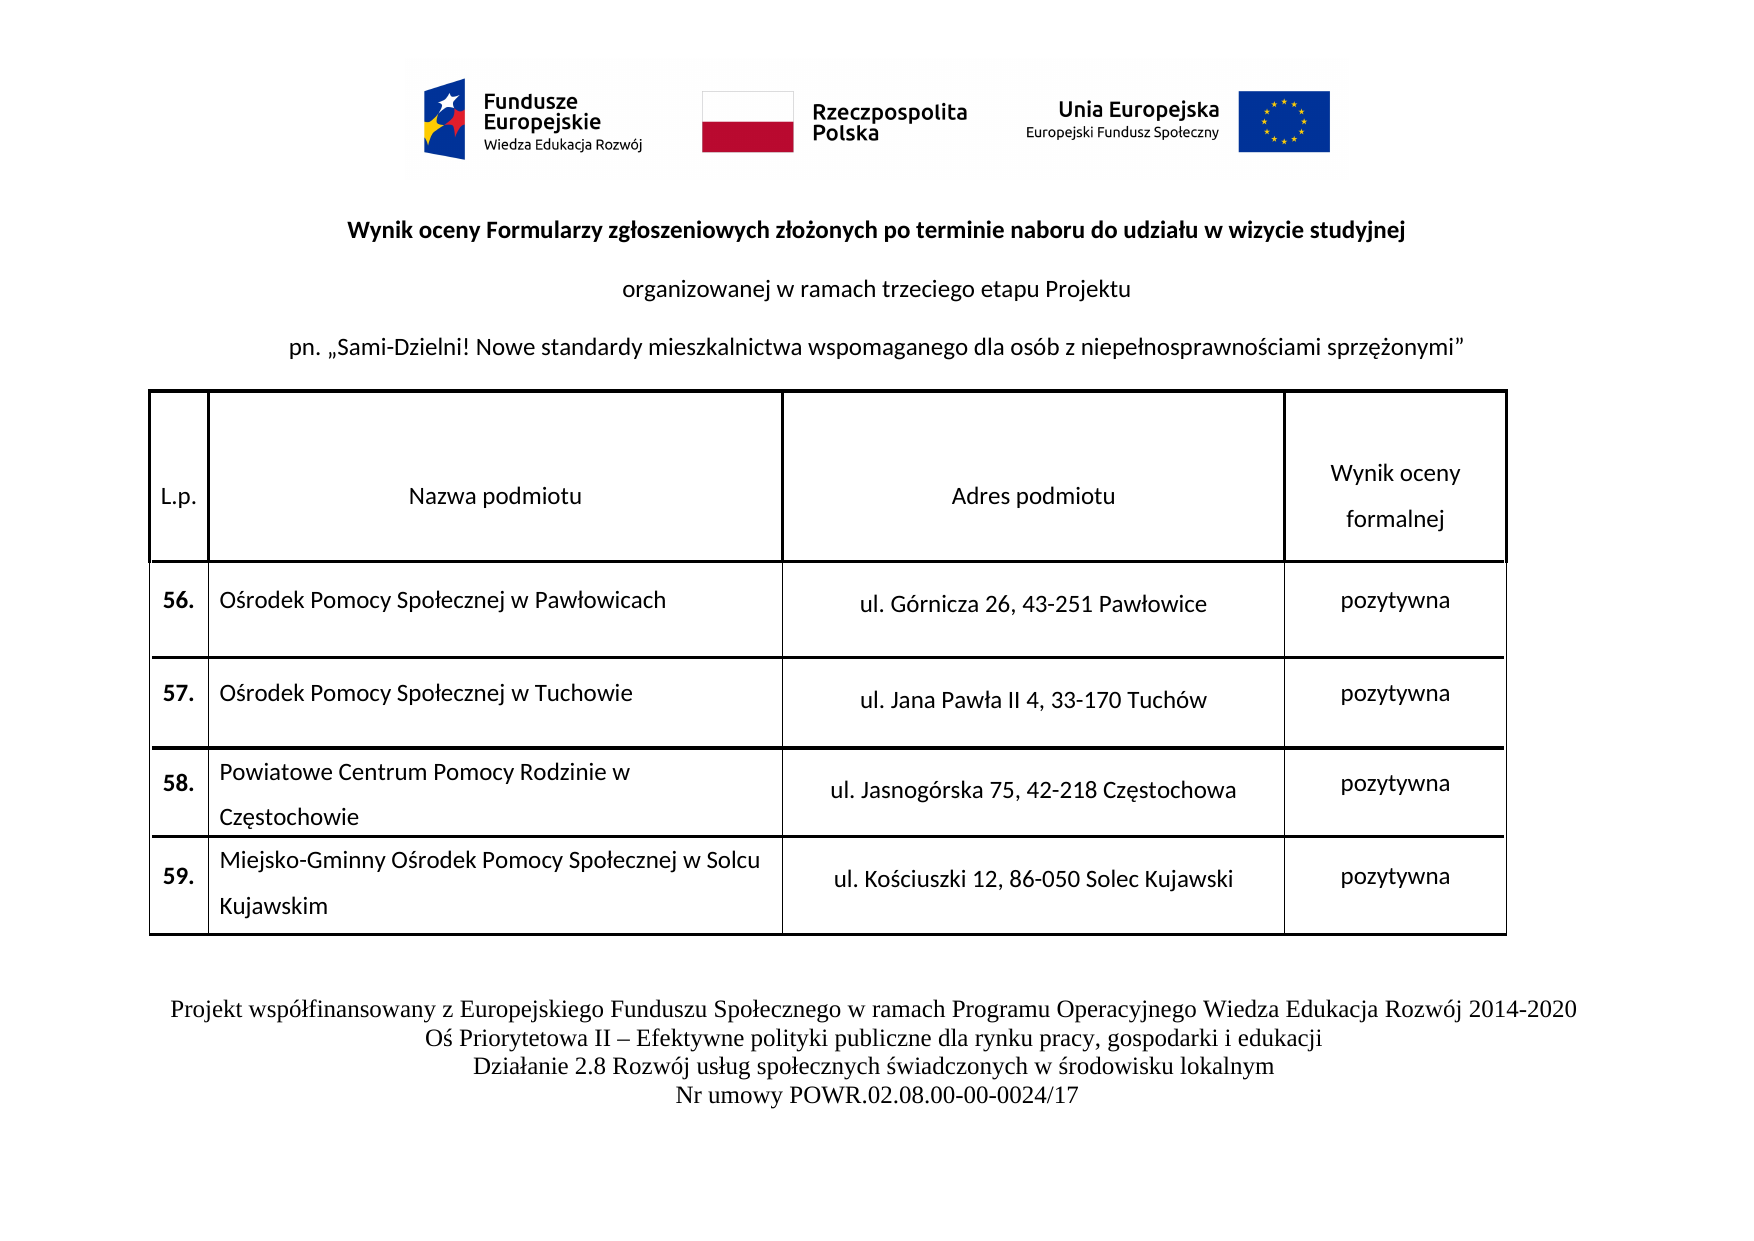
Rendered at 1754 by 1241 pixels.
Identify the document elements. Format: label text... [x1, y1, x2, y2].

table_header Adres podmiotu [784, 393, 1283, 560]
table_cell ul. Górnicza 26, 43-251 Pawłowice [783, 563, 1284, 656]
table_cell 59. [150, 835, 208, 933]
table_cell 57. [150, 656, 208, 746]
text organizowanej w ramach trzeciego etapu Projektu [148, 273, 1606, 303]
table_cell Ośrodek Pomocy Społecznej w Pawłowicach [209, 563, 782, 656]
table_cell pozytywna [1285, 560, 1506, 656]
table_header L.p. [151, 393, 207, 560]
text Wynik oceny Formularzy zgłoszeniowych złożonych po terminie naboru do udziału w wizycie studyjnej [148, 215, 1606, 245]
table_cell ul. Jasnogórska 75, 42-218 Częstochowa [783, 750, 1284, 835]
table_cell Ośrodek Pomocy Społecznej w Tuchowie [209, 659, 782, 746]
table_cell ul. Kościuszki 12, 86-050 Solec Kujawski [783, 838, 1284, 933]
table_cell pozytywna [1285, 835, 1506, 933]
table_cell 58. [150, 746, 208, 835]
text pn. „Sami-Dzielni! Nowe standardy mieszkalnictwa wspomaganego dla osób z niepełnosprawnościami sprzężonymi” [148, 331, 1606, 362]
table_cell 56. [150, 561, 208, 656]
picture [404, 58, 1350, 180]
table_cell ul. Jana Pawła II 4, 33-170 Tuchów [783, 659, 1284, 746]
table_header Wynik oceny formalnej [1286, 393, 1505, 560]
table_header Nazwa podmiotu [210, 393, 781, 560]
table_cell pozytywna [1285, 656, 1506, 746]
table_cell Powiatowe Centrum Pomocy Rodzinie w Częstochowie [209, 750, 782, 835]
table_cell Miejsko-Gminny Ośrodek Pomocy Społecznej w Solcu Kujawskim [209, 838, 782, 933]
table_cell pozytywna [1285, 746, 1506, 835]
